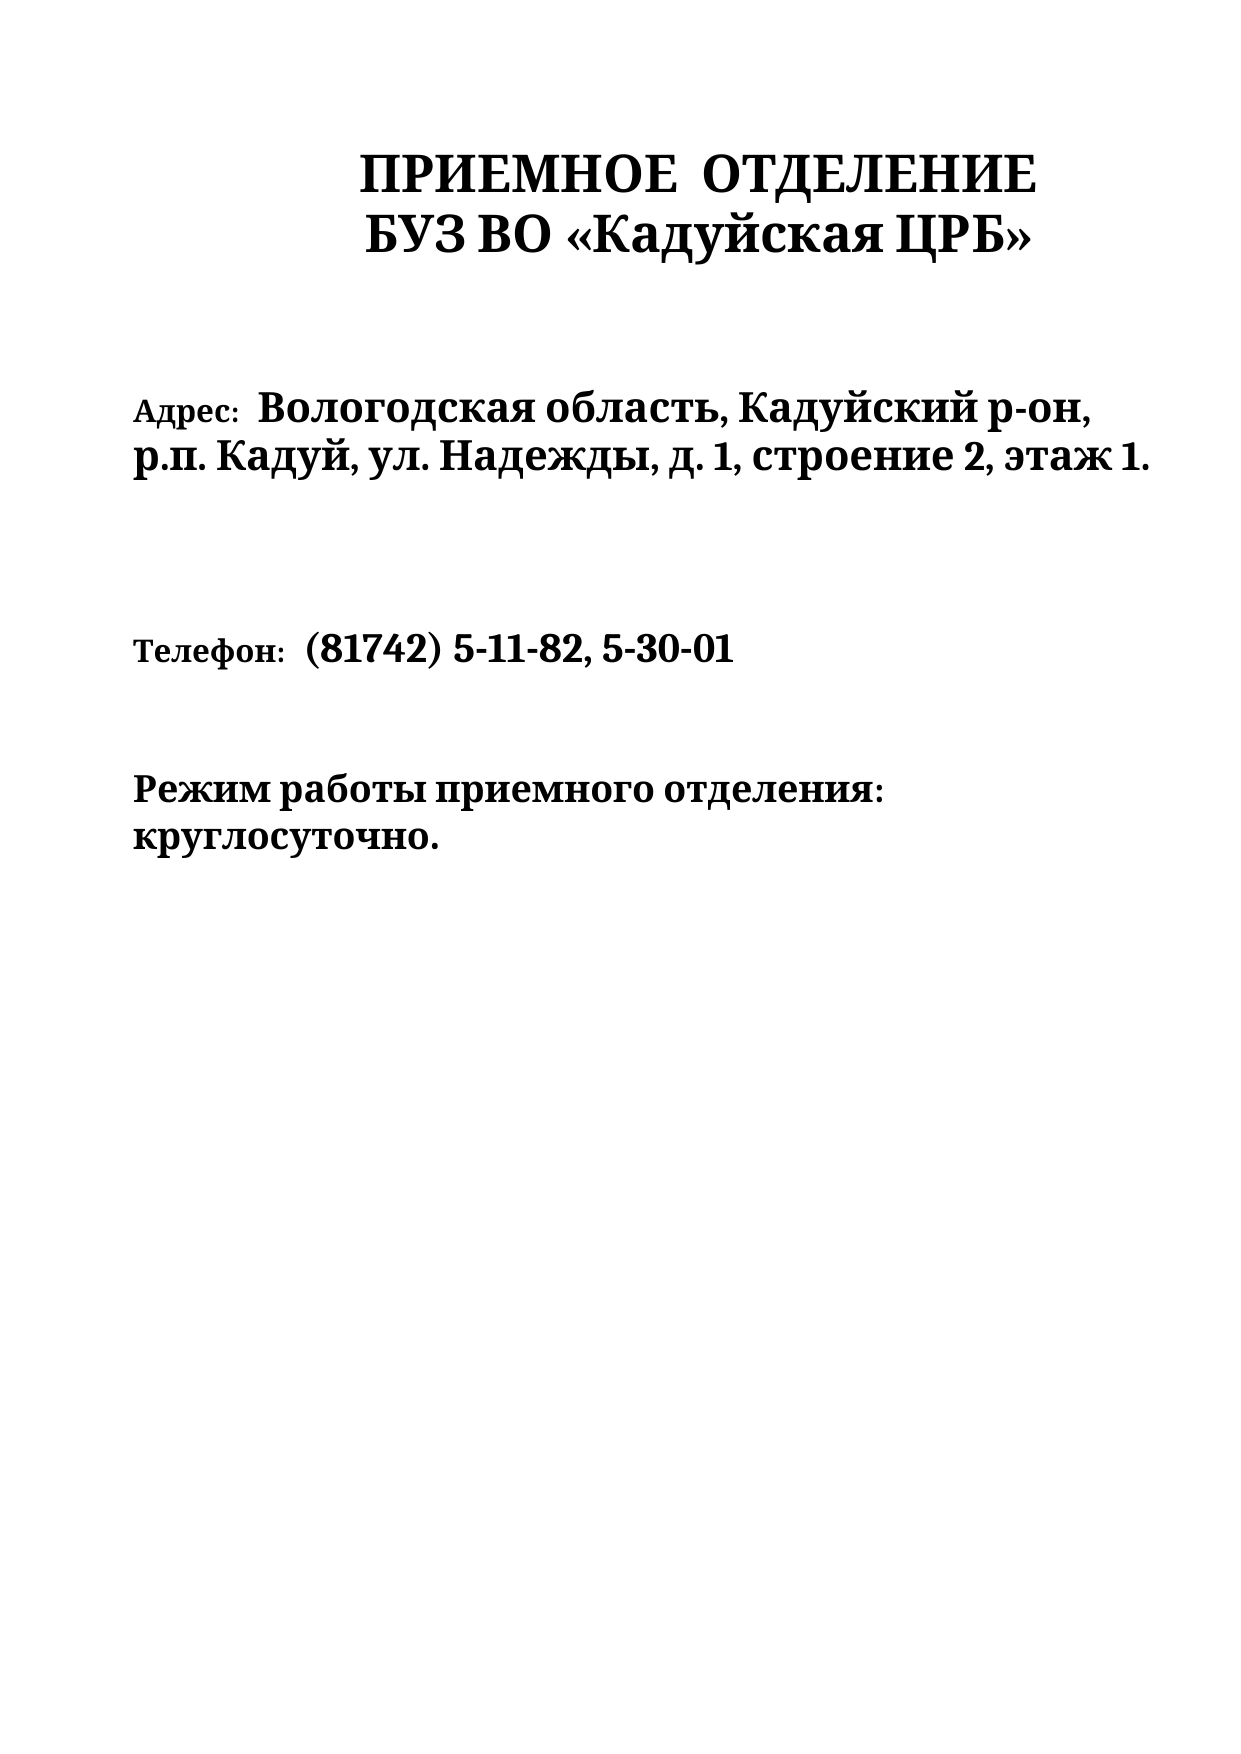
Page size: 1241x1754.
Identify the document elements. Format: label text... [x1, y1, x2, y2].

list Режим работы приемного отделения: круглосуточно. [133, 769, 1152, 860]
list ПРИЕМНОЕ ОТДЕЛЕНИЕ [245, 146, 1152, 206]
list Телефон: (81742) 5-11-82, 5-30-01 [133, 625, 1152, 673]
list Адрес: Вологодская область, Кадуйский р-он, р.п. Кадуй, ул. Надежды, д. 1, строение 2, этаж 1. [133, 385, 1152, 481]
list БУЗ ВО «Кадуйская ЦРБ» [245, 206, 1152, 266]
